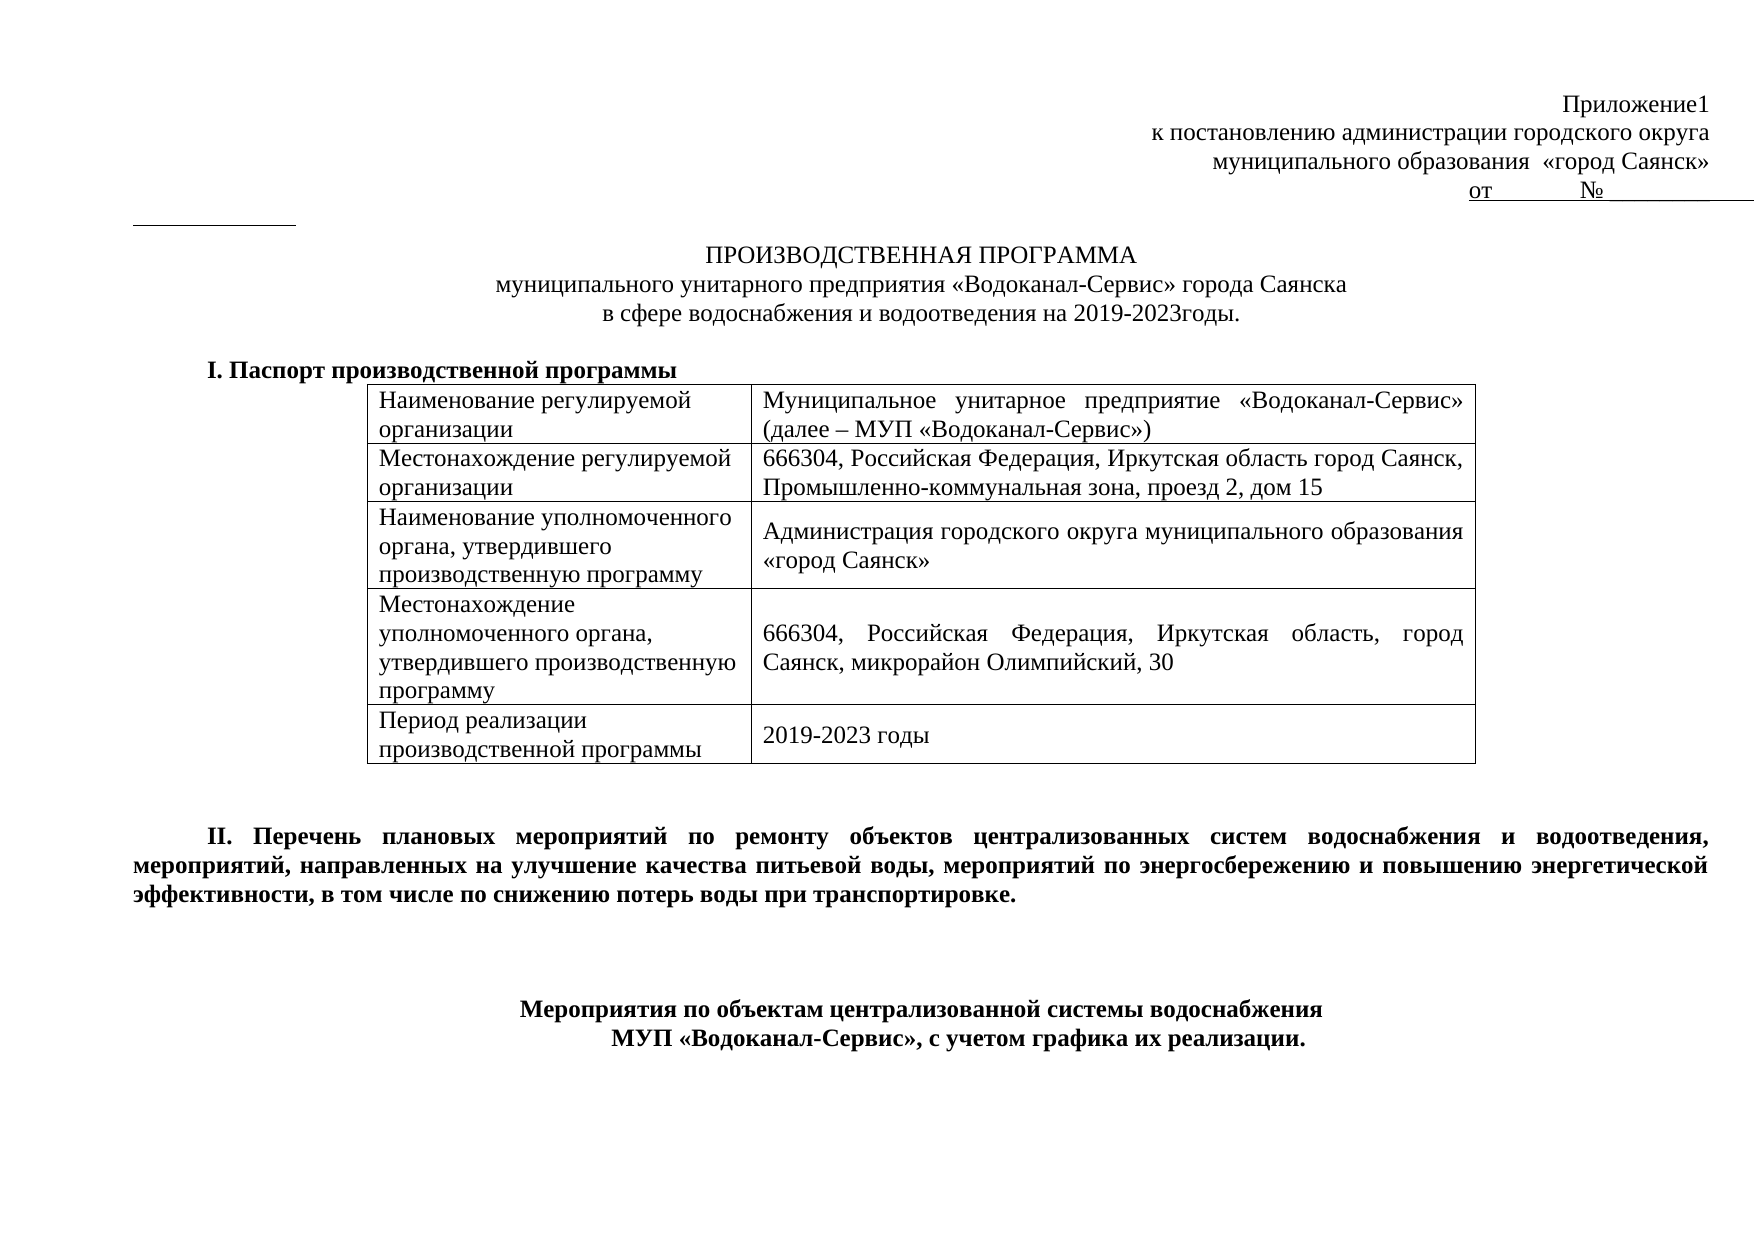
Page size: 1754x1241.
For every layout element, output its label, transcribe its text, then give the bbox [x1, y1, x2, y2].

text муниципального унитарного предприятия «Водоканал-Сервис» города Саянска [133, 269, 1710, 298]
text ПРОИЗВОДСТВЕННАЯ ПРОГРАММА [133, 240, 1710, 269]
text МУП «Водоканал-Сервис», с учетом графика их реализации. [133, 1023, 1710, 1051]
table_cell 666304, Российская Федерация, Иркутская область город Саянск, Промышленно-коммунальная зона, проезд 2, дом 15 [752, 444, 1475, 501]
table_header Наименование регулируемой организации [368, 385, 751, 442]
table_cell Период реализации производственной программы [368, 705, 751, 763]
text муниципального образования «город Саянск» [133, 146, 1710, 175]
text Мероприятия по объектам централизованной системы водоснабжения [133, 994, 1710, 1023]
text I. Паспорт производственной программы [133, 355, 1710, 384]
table_cell 666304, Российская Федерация, Иркутская область, город Саянск, микрорайон Олимпийский, 30 [752, 589, 1475, 704]
text Приложение1 [133, 89, 1710, 117]
table_header Муниципальное унитарное предприятие «Водоканал-Сервис» (далее – МУП «Водоканал-Сервис») [752, 385, 1475, 442]
table_cell 2019-2023 годы [752, 705, 1475, 763]
text в сфере водоснабжения и водоотведения на 2019-2023годы. [133, 298, 1710, 326]
table_cell Наименование уполномоченного органа, утвердившего производственную программу [368, 502, 751, 588]
table_cell Местонахождение уполномоченного органа, утвердившего производственную программу [368, 589, 751, 704]
text от № ________ [133, 175, 1710, 204]
text к постановлению администрации городского округа [133, 117, 1710, 146]
table_cell Администрация городского округа муниципального образования «город Саянск» [752, 502, 1475, 588]
text II. Перечень плановых мероприятий по ремонту объектов централизованных систем водоснабжения и водоотведения, мероприятий, направленных на улучшение качества питьевой воды, мероприятий по энергосбережению и повышению энергетической эффективности, в том числе по снижению потерь воды при транспортировке. [133, 821, 1710, 908]
table_cell Местонахождение регулируемой организации [368, 444, 751, 501]
